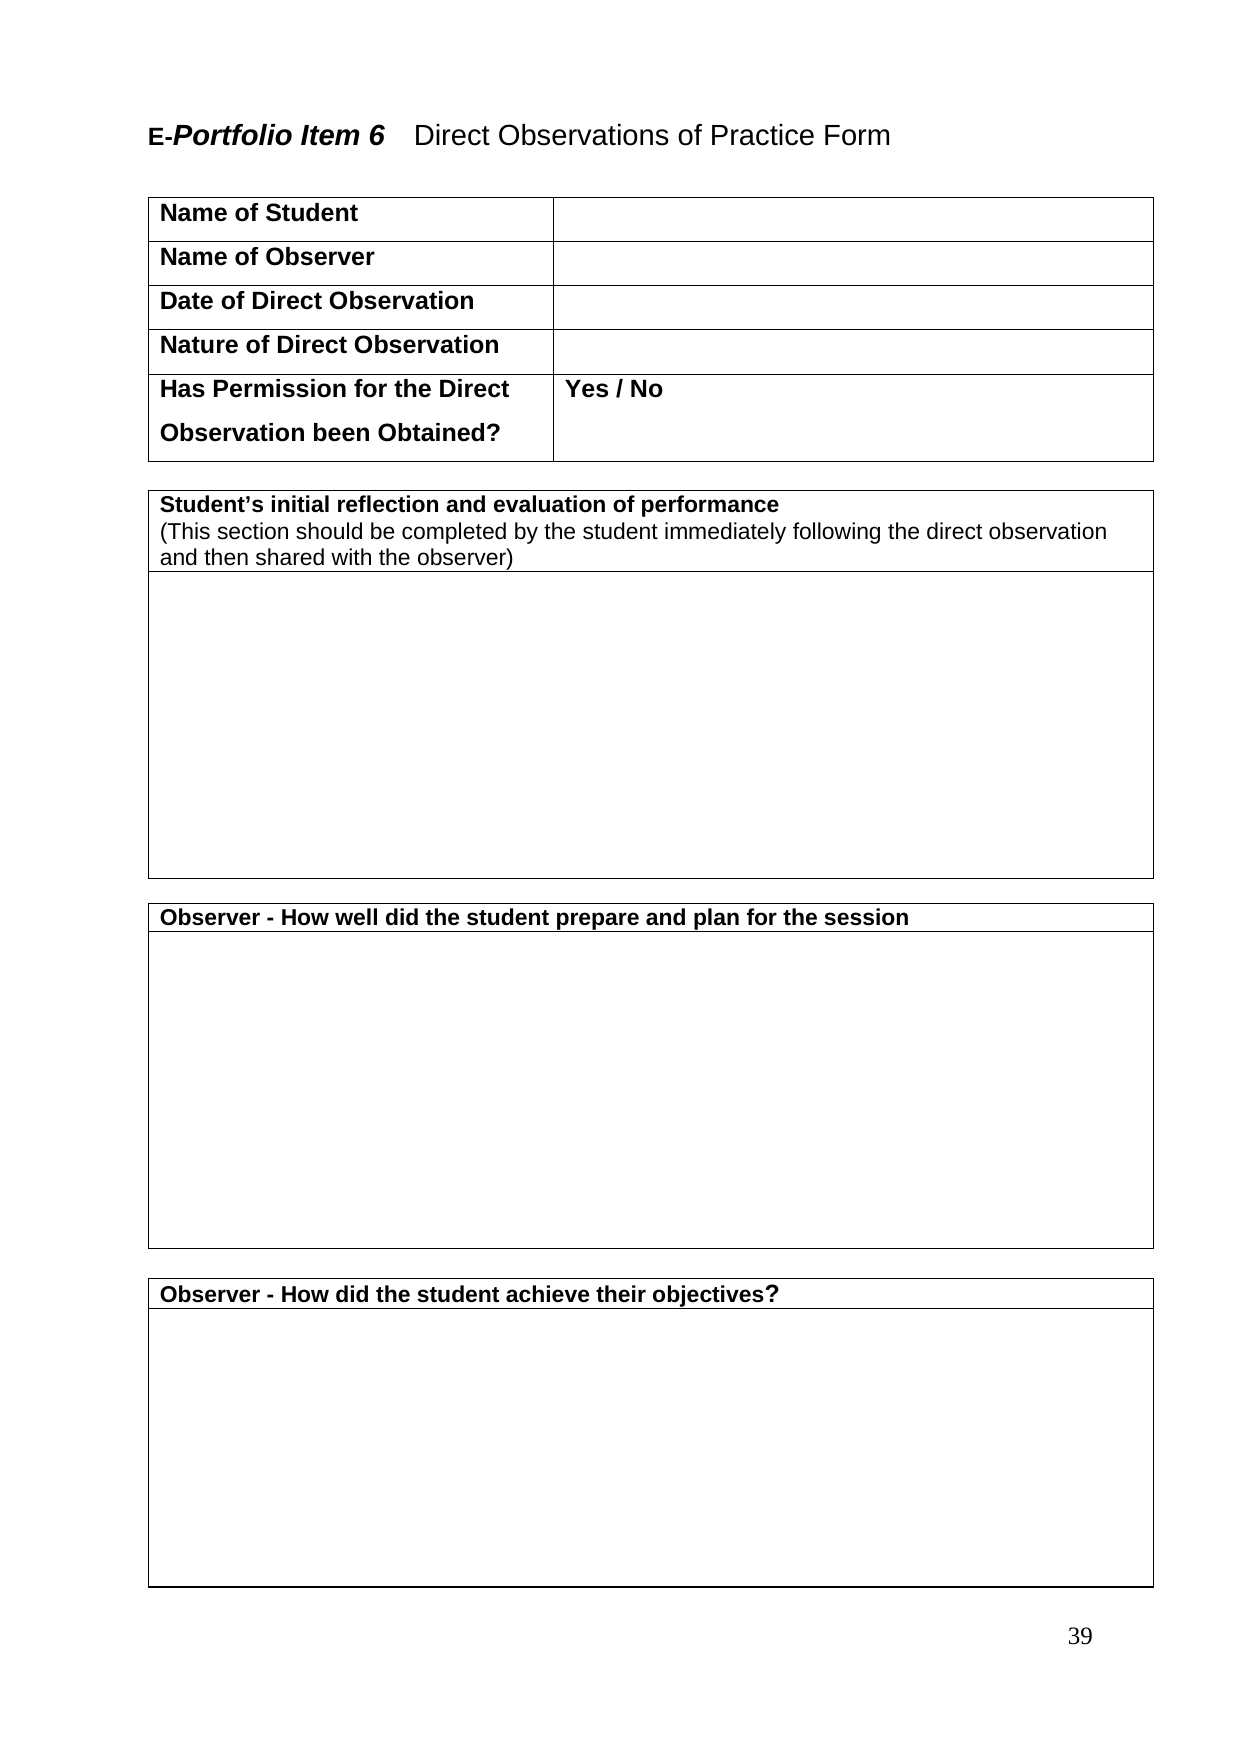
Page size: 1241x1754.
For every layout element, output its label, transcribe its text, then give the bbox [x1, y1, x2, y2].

table_cell Has Permission for the Direct Observation been Obtained? [149, 375, 553, 461]
table_header Student’s initial reflection and evaluation of performance (This section should be completed by the student immediately following the direct observation and then shared with the observer) [149, 491, 1153, 571]
table_cell Name of Observer [149, 242, 553, 285]
table_cell [149, 1309, 1153, 1586]
table_cell [554, 242, 1153, 285]
table_cell Date of Direct Observation [149, 286, 553, 329]
table_header [554, 198, 1153, 241]
text E-Portfolio Item 6 Direct Observations of Practice Form [148, 118, 1092, 152]
table_cell [554, 286, 1153, 329]
table_cell [149, 932, 1153, 1248]
table_header Observer - How well did the student prepare and plan for the session [149, 904, 1153, 931]
table_cell Nature of Direct Observation [149, 330, 553, 373]
table_header Name of Student [149, 198, 553, 241]
table_cell [149, 572, 1153, 878]
table_cell [554, 330, 1153, 373]
table_cell Yes / No [554, 375, 1153, 461]
table_header Observer - How did the student achieve their objectives? [149, 1279, 1153, 1307]
